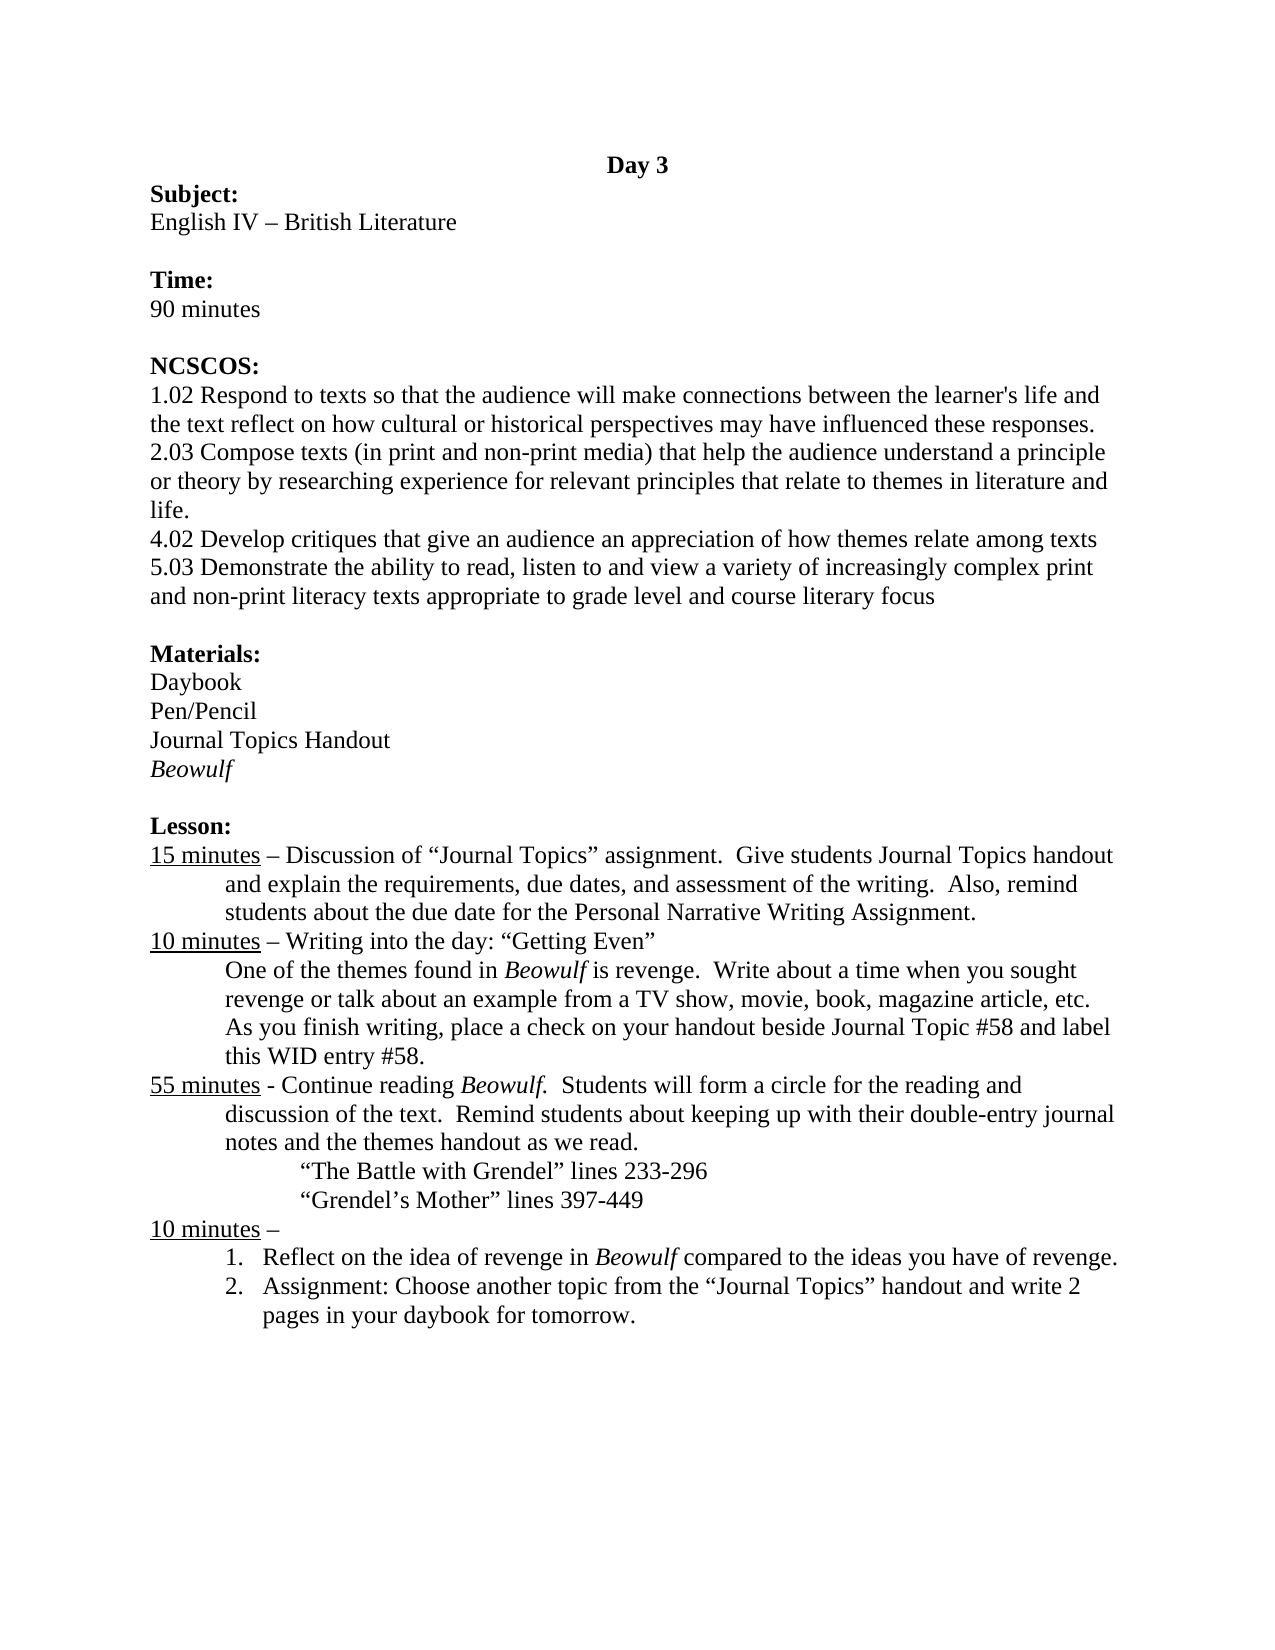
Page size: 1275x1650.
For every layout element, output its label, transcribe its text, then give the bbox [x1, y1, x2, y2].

list Assignment: Choose another topic from the “Journal Topics” handout and write 2 pages in your daybook for tomorrow. [225, 1271, 1125, 1329]
text and explain the requirements, due dates, and assessment of the writing. Also, remind students about the due date for the Personal Narrative Writing Assignment. [225, 869, 1125, 926]
text 4.02 Develop critiques that give an audience an appreciation of how themes relate among texts [150, 524, 1125, 552]
text Lesson: [150, 811, 1125, 840]
list Reflect on the idea of revenge in Beowulf compared to the ideas you have of revenge. [225, 1242, 1125, 1271]
text 2.03 Compose texts (in print and non-print media) that help the audience understand a principle or theory by researching experience for relevant principles that relate to themes in literature and life. [150, 437, 1125, 524]
text 15 minutes – Discussion of “Journal Topics” assignment. Give students Journal Topics handout [150, 840, 1125, 869]
text “Grendel’s Mother” lines 397-449 [150, 1185, 1125, 1214]
text Pen/Pencil [150, 696, 1125, 725]
text discussion of the text. Remind students about keeping up with their double-entry journal notes and the themes handout as we read. [225, 1099, 1125, 1156]
text 10 minutes – [150, 1214, 1125, 1242]
text NCSCOS: [150, 351, 1125, 380]
text Day 3 [150, 150, 1125, 179]
text “The Battle with Grendel” lines 233-296 [225, 1156, 1125, 1185]
text Journal Topics Handout [150, 725, 1125, 754]
text 90 minutes [150, 294, 1125, 322]
text One of the themes found in Beowulf is revenge. Write about a time when you sought revenge or talk about an example from a TV show, movie, book, magazine article, etc. As you finish writing, place a check on your handout beside Journal Topic #58 and label this WID entry #58. [225, 955, 1125, 1070]
text Subject: [150, 179, 1125, 207]
text English IV – British Literature [150, 207, 1125, 236]
text 5.03 Demonstrate the ability to read, listen to and view a variety of increasingly complex print and non-print literacy texts appropriate to grade level and course literary focus [150, 552, 1125, 610]
text Daybook [150, 667, 1125, 696]
text Materials: [150, 639, 1125, 667]
text Beowulf [150, 754, 1125, 782]
text 55 minutes - Continue reading Beowulf. Students will form a circle for the reading and [150, 1070, 1125, 1099]
text 10 minutes – Writing into the day: “Getting Even” [150, 926, 1125, 955]
text 1.02 Respond to texts so that the audience will make connections between the learner's life and the text reflect on how cultural or historical perspectives may have influenced these responses. [150, 380, 1125, 437]
text Time: [150, 265, 1125, 294]
